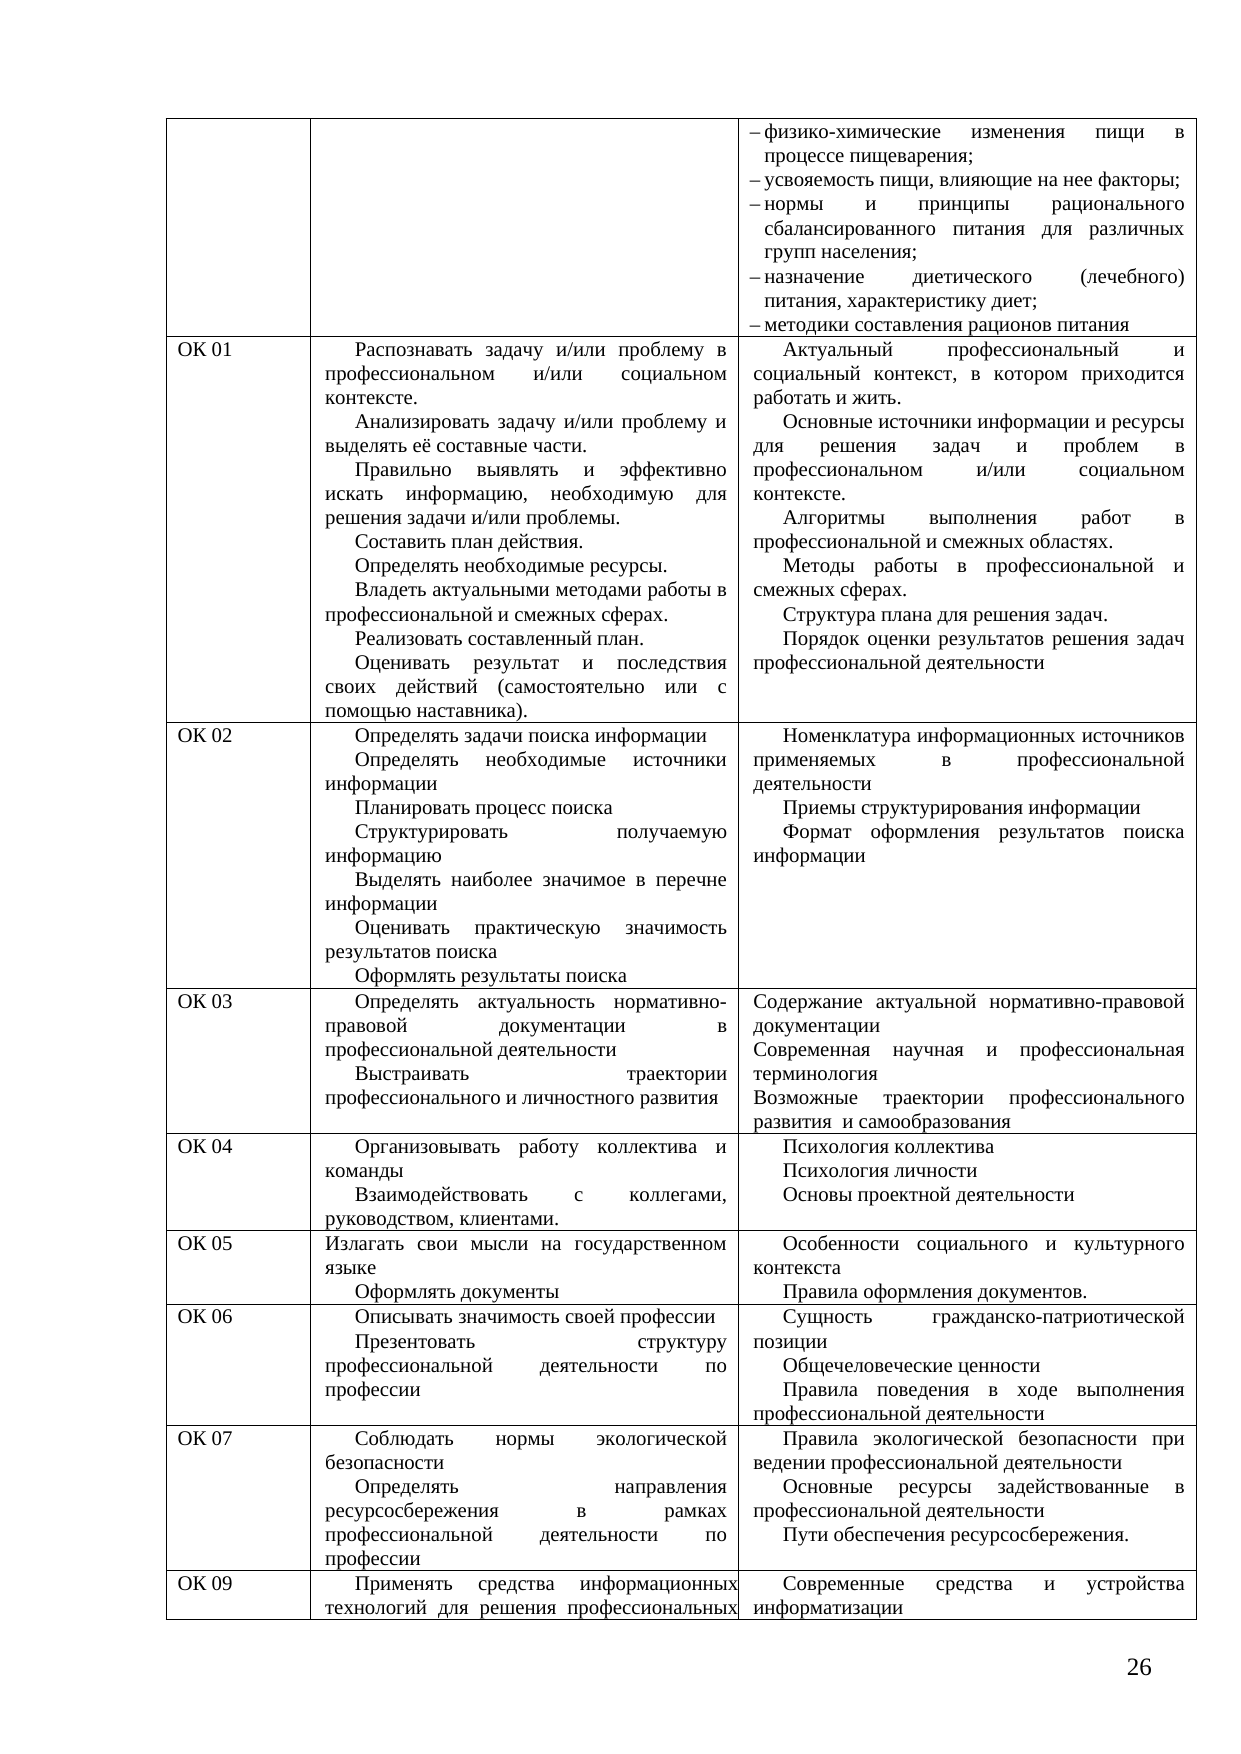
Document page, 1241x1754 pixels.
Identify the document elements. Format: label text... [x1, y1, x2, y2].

table_cell Распознавать задачу и/или проблему в профессиональном и/или социальном контексте. Анализировать задачу и/или проблему и выделять её составные части. Правильно выявлять и эффективно искать информацию, необходимую для решения задачи и/или проблемы. Составить план действия. Определять необходимые ресурсы. Владеть актуальными методами работы в профессиональной и смежных сферах. Реализовать составленный план. Оценивать результат и последствия своих действий (самостоятельно или с помощью наставника). [311, 337, 738, 722]
table_cell Определять задачи поиска информации Определять необходимые источники информации Планировать процесс поиска Структурировать получаемую информацию Выделять наиболее значимое в перечне информации Оценивать практическую значимость результатов поиска Оформлять результаты поиска [311, 723, 738, 987]
table_cell Номенклатура информационных источников применяемых в профессиональной деятельности Приемы структурирования информации Формат оформления результатов поиска информации [739, 723, 1196, 987]
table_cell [739, 1571, 1196, 1619]
table_cell Правила экологической безопасности при ведении профессиональной деятельности Основные ресурсы задействованные в профессиональной деятельности Пути обеспечения ресурсосбережения. [739, 1426, 1196, 1570]
table_cell Актуальный профессиональный и социальный контекст, в котором приходится работать и жить. Основные источники информации и ресурсы для решения задач и проблем в профессиональном и/или социальном контексте. Алгоритмы выполнения работ в профессиональной и смежных областях. Методы работы в профессиональной и смежных сферах. Структура плана для решения задач. Порядок оценки результатов решения задач профессиональной деятельности [739, 337, 1196, 722]
table_cell Сущность гражданско-патриотической позиции Общечеловеческие ценности Правила поведения в ходе выполнения профессиональной деятельности [739, 1305, 1196, 1425]
table_cell Соблюдать нормы экологической безопасности Определять направления ресурсосбережения в рамках профессиональной деятельности по профессии [311, 1426, 738, 1570]
table_cell Излагать свои мысли на государственном языке Оформлять документы [311, 1231, 738, 1303]
table_cell ОК 01 [167, 337, 310, 722]
table_cell Содержание актуальной нормативно-правовой документации Современная научная и профессиональная терминология Возможные траектории профессионального развития и самообразования [739, 989, 1196, 1133]
table_cell ОК 02 [167, 723, 310, 987]
table_cell ОК 03 [167, 989, 310, 1133]
table_cell Организовывать работу коллектива и команды Взаимодействовать с коллегами, руководством, клиентами. [311, 1134, 738, 1230]
table_cell Определять актуальность нормативно-правовой документации в профессиональной деятельности Выстраивать траектории профессионального и личностного развития [311, 989, 738, 1133]
table_cell ОК 05 [167, 1231, 310, 1303]
table_cell ОК 06 [167, 1305, 310, 1425]
table_cell ОК 09 [167, 1571, 310, 1619]
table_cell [311, 119, 738, 336]
table_cell Особенности социального и культурного контекста Правила оформления документов. [739, 1231, 1196, 1303]
table_cell ОК 07 [167, 1426, 310, 1570]
table_cell Психология коллектива Психология личности Основы проектной деятельности [739, 1134, 1196, 1230]
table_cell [311, 1571, 738, 1619]
table_cell Описывать значимость своей профессии Презентовать структуру профессиональной деятельности по профессии [311, 1305, 738, 1425]
table_cell ОК 04 [167, 1134, 310, 1230]
